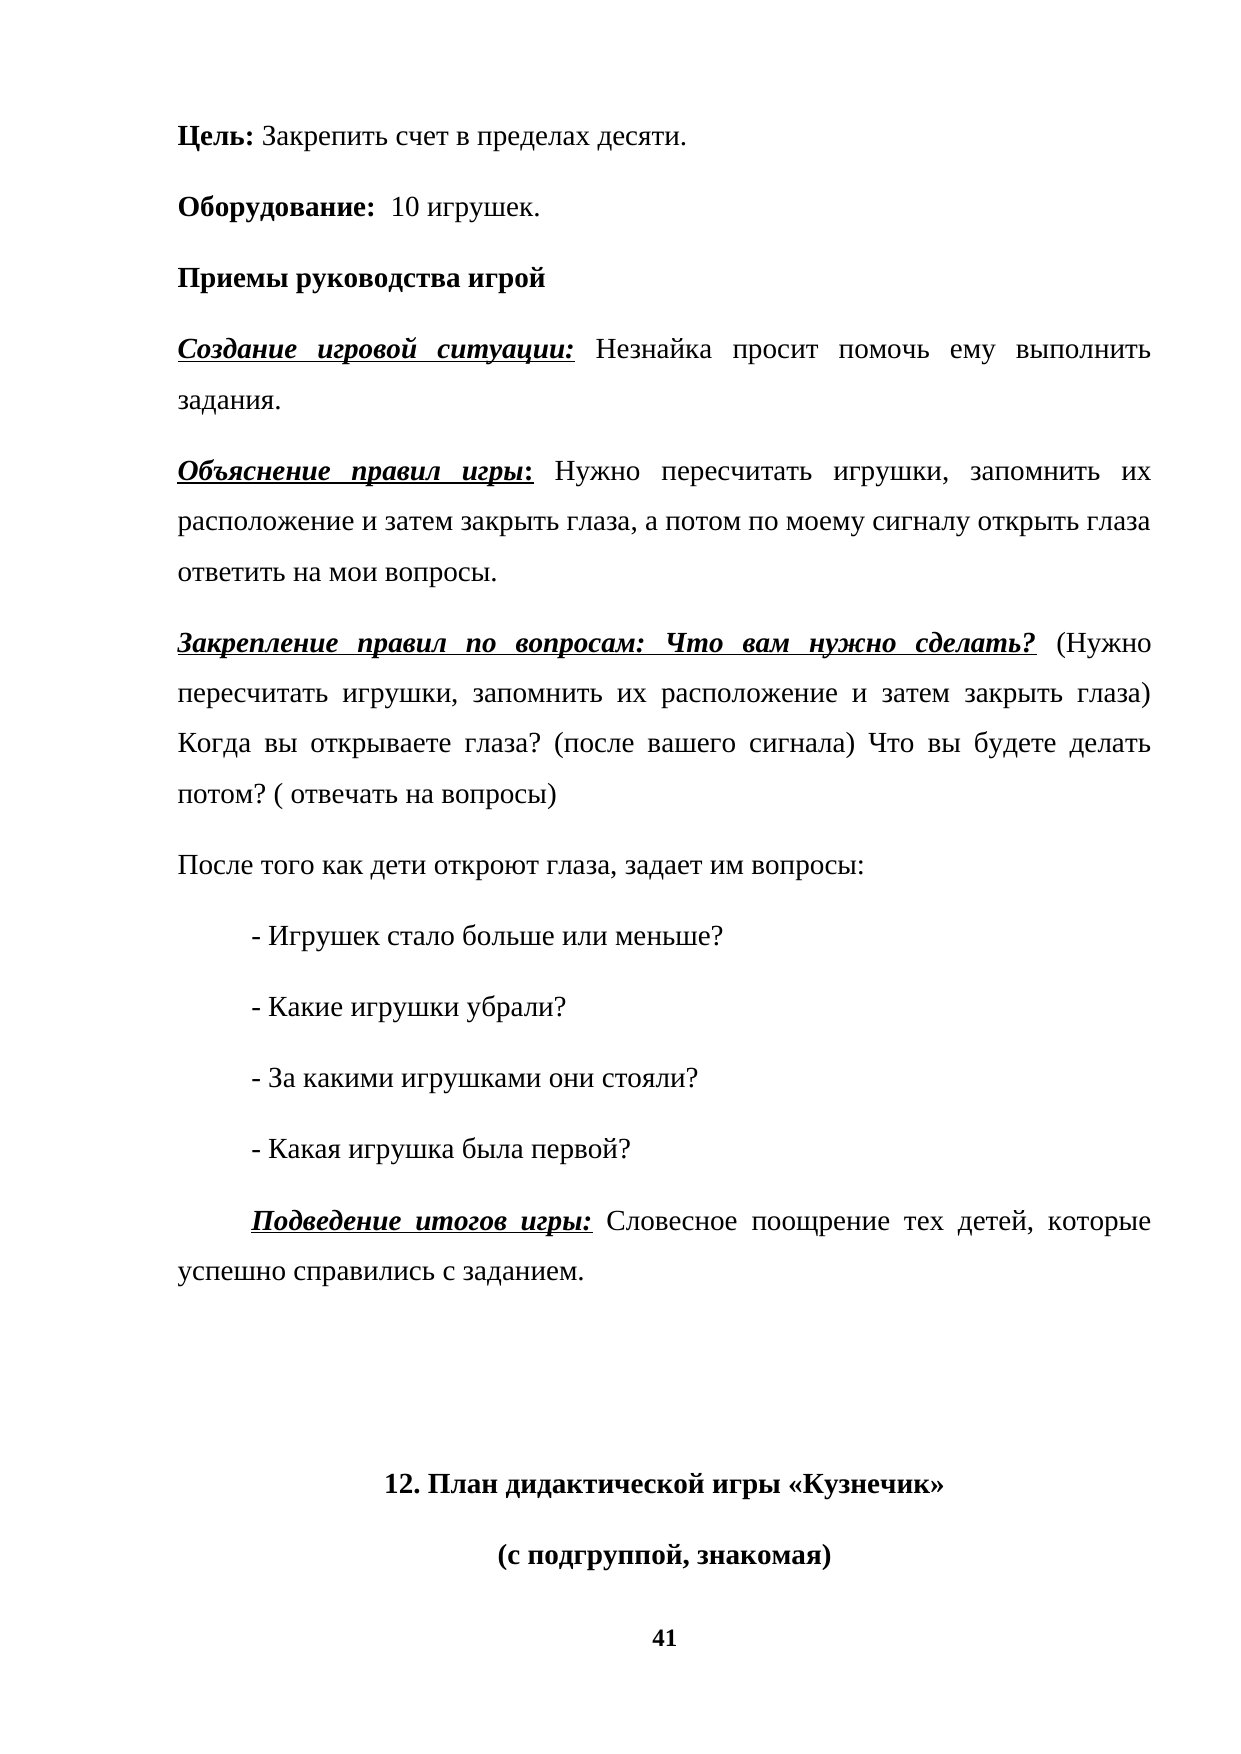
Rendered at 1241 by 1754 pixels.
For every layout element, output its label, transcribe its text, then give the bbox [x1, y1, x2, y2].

text Приемы руководства игрой [177, 260, 1152, 294]
text Создание игровой ситуации: Незнайка просит помочь ему выполнить задания. [177, 332, 1152, 415]
text 12. План дидактической игры «Кузнечик» [177, 1466, 1152, 1500]
text - Какие игрушки убрали? [177, 989, 1152, 1023]
text После того как дети откроют глаза, задает им вопросы: [177, 847, 1152, 880]
text - Игрушек стало больше или меньше? [177, 918, 1152, 952]
text (с подгруппой, знакомая) [177, 1537, 1152, 1571]
text - Какая игрушка была первой? [177, 1131, 1152, 1165]
text Цель: Закрепить счет в пределах десяти. [177, 118, 1152, 152]
text Оборудование: 10 игрушек. [177, 189, 1152, 223]
text - За какими игрушками они стояли? [177, 1060, 1152, 1094]
text Подведение итогов игры: Словесное поощрение тех детей, которые успешно справились с заданием. [177, 1203, 1152, 1286]
text Объяснение правил игры: Нужно пересчитать игрушки, запомнить их расположение и затем закрыть глаза, а потом по моему сигналу открыть глаза ответить на мои вопросы. [177, 453, 1152, 587]
text Закрепление правил по вопросам: Что вам нужно сделать? (Нужно пересчитать игрушки, запомнить их расположение и затем закрыть глаза) Когда вы открываете глаза? (после вашего сигнала) Что вы будете делать потом? ( отвечать на вопросы) [177, 625, 1152, 809]
